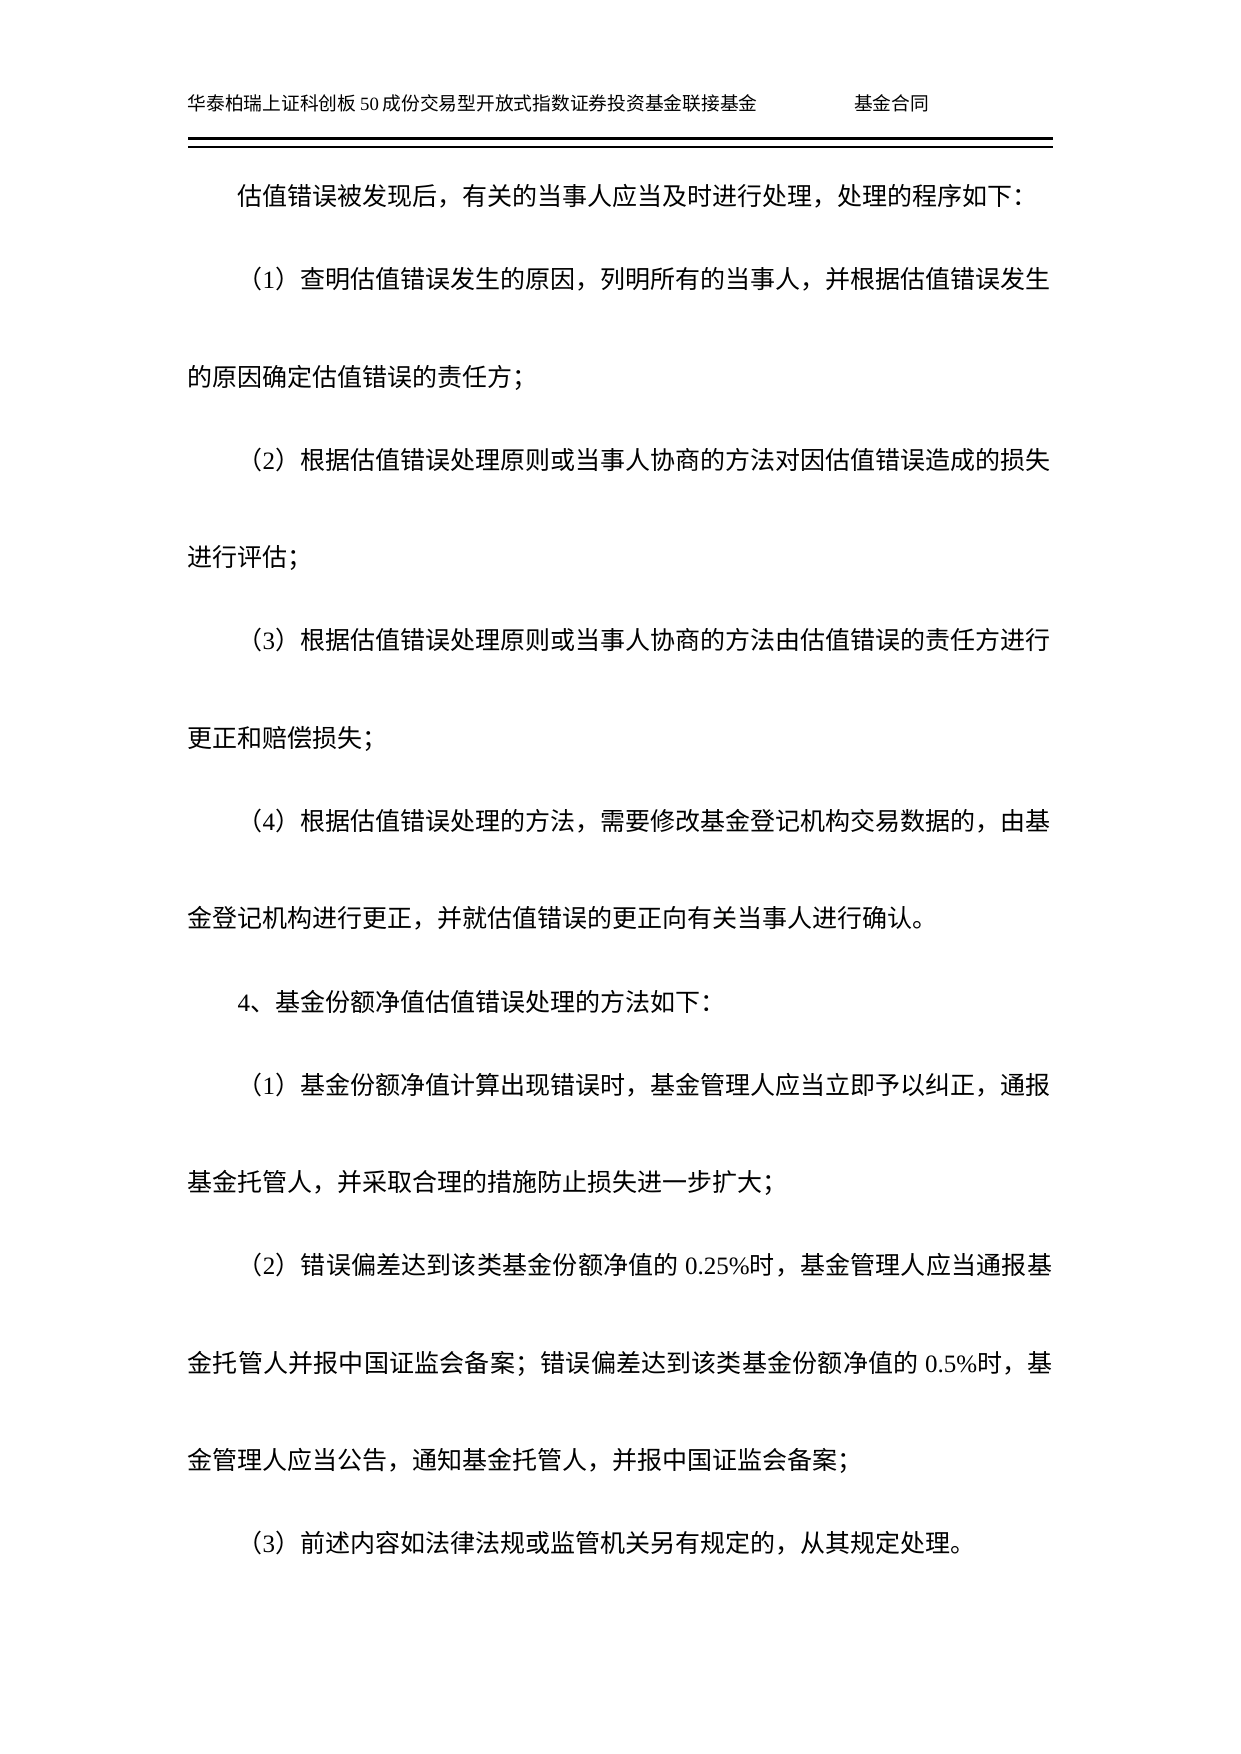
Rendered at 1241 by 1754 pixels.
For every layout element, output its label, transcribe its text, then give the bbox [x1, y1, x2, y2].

text （2）根据估值错误处理原则或当事人协商的方法对因估值错误造成的损失进行评估； [187, 426, 1053, 588]
text （3）前述内容如法律法规或监管机关另有规定的，从其规定处理。 [187, 1509, 1053, 1574]
text （2）错误偏差达到该类基金份额净值的0.25%时，基金管理人应当通报基金托管人并报中国证监会备案；错误偏差达到该类基金份额净值的0.5%时，基金管理人应当公告，通知基金托管人，并报中国证监会备案； [187, 1231, 1053, 1491]
text （1）基金份额净值计算出现错误时，基金管理人应当立即予以纠正，通报基金托管人，并采取合理的措施防止损失进一步扩大； [187, 1051, 1053, 1213]
text 4、基金份额净值估值错误处理的方法如下： [187, 968, 1053, 1033]
text 估值错误被发现后，有关的当事人应当及时进行处理，处理的程序如下： [187, 162, 1053, 227]
text （4）根据估值错误处理的方法，需要修改基金登记机构交易数据的，由基金登记机构进行更正，并就估值错误的更正向有关当事人进行确认。 [187, 787, 1053, 949]
text （3）根据估值错误处理原则或当事人协商的方法由估值错误的责任方进行更正和赔偿损失； [187, 606, 1053, 769]
text （1）查明估值错误发生的原因，列明所有的当事人，并根据估值错误发生的原因确定估值错误的责任方； [187, 245, 1053, 408]
